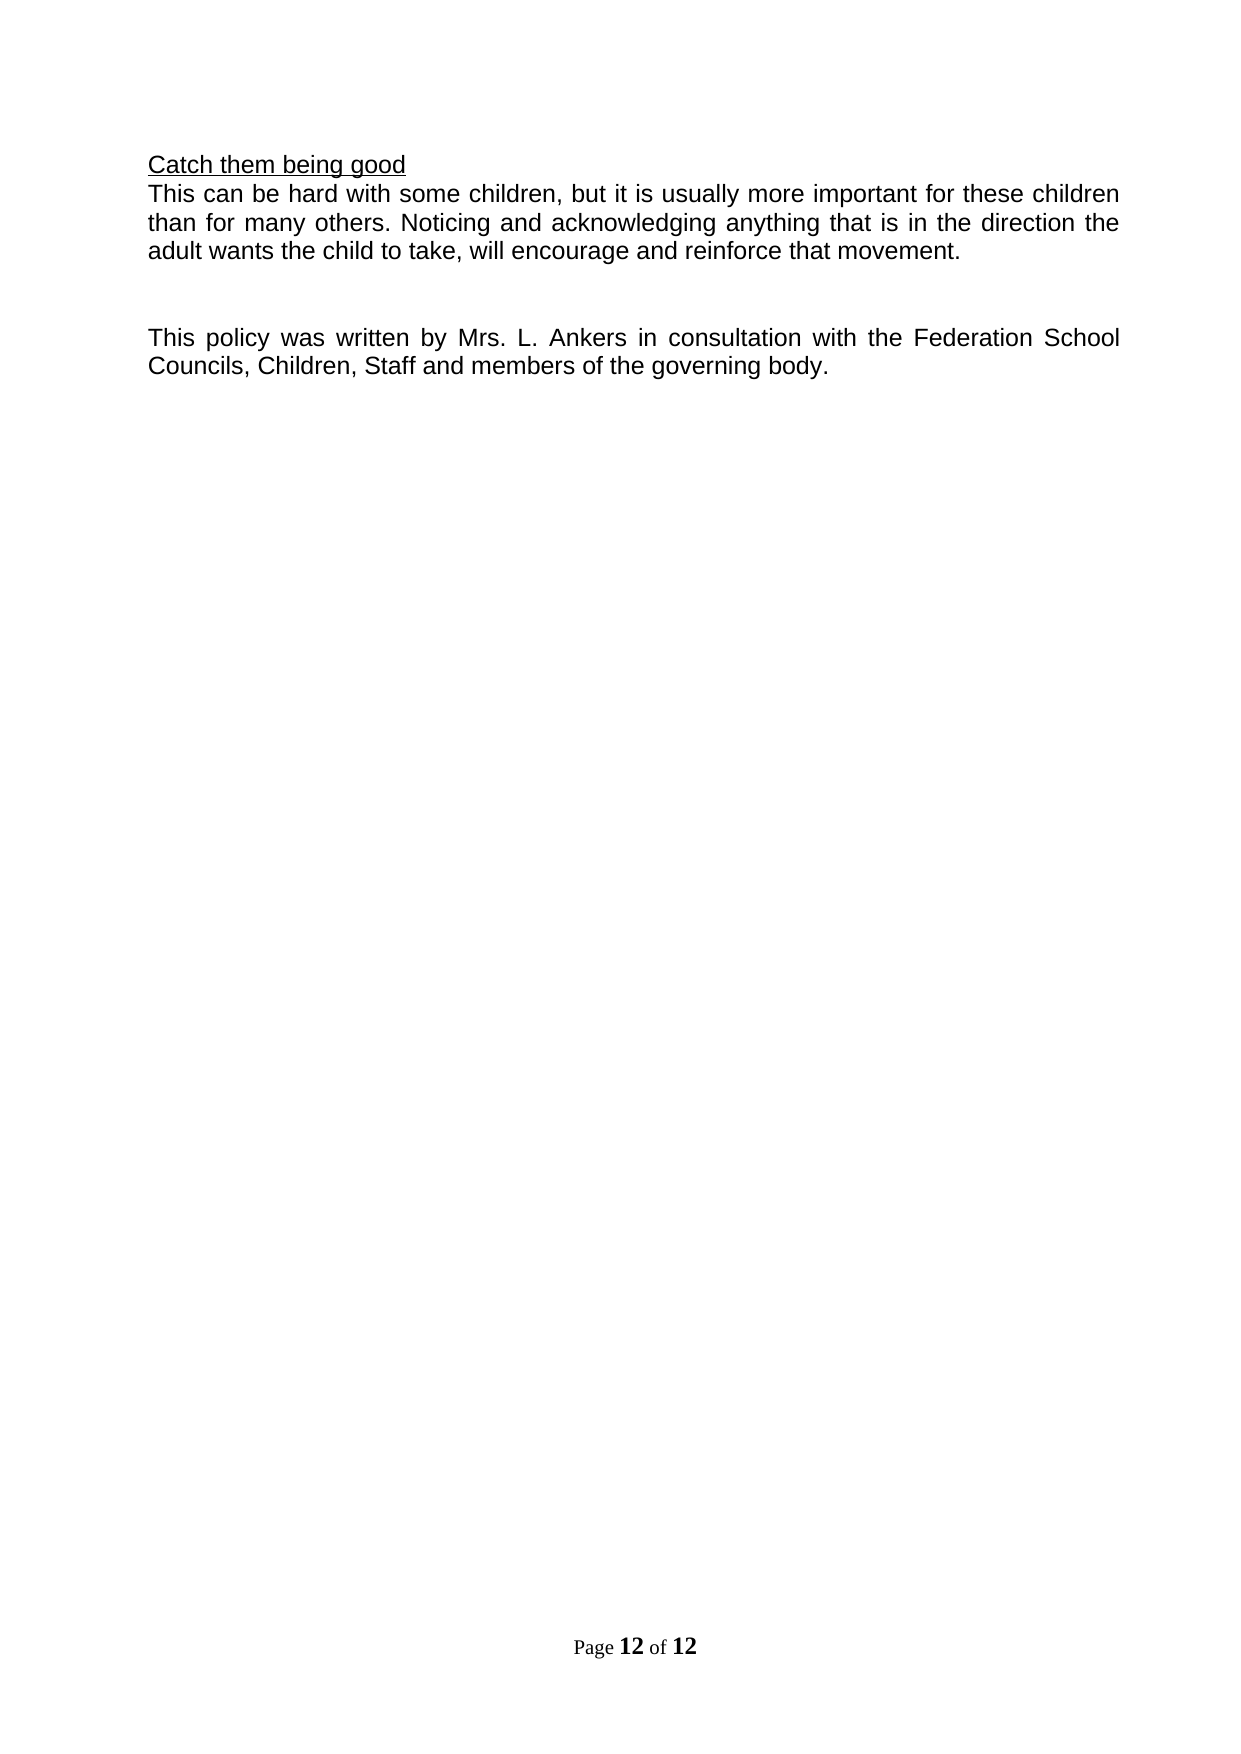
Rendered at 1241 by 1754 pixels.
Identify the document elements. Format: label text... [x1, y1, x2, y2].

text Catch them being good [148, 150, 1122, 179]
text This policy was written by Mrs. L. Ankers in consultation with the Federation School Councils, Children, Staff and members of the governing body. [148, 322, 1122, 380]
text This can be hard with some children, but it is usually more important for these children than for many others. Noticing and acknowledging anything that is in the direction the adult wants the child to take, will encourage and reinforce that movement. [148, 179, 1122, 265]
